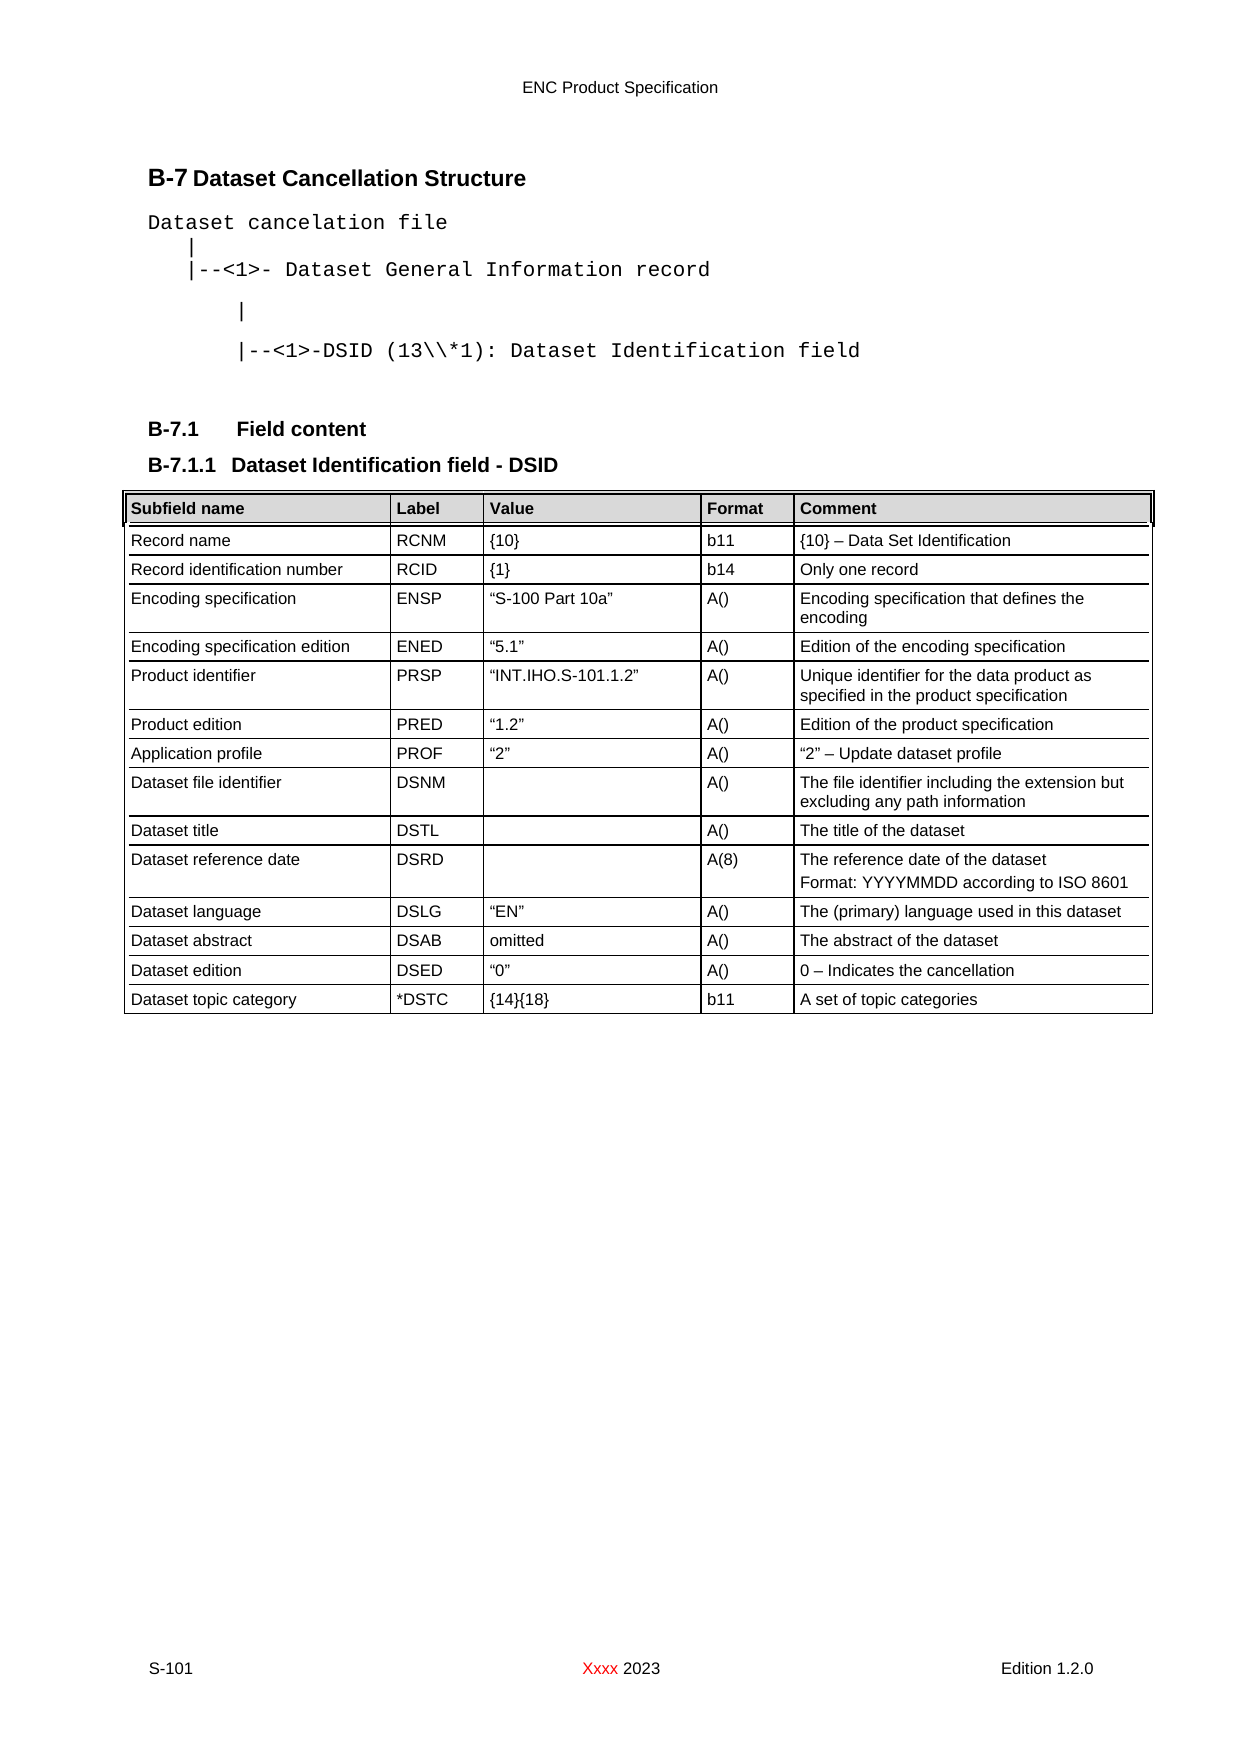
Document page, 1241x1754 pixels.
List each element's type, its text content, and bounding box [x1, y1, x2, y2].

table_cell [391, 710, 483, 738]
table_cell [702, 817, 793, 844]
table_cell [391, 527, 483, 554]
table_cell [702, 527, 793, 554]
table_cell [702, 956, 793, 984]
list Field content [148, 417, 1094, 441]
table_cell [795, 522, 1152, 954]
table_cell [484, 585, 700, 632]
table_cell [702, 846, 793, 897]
text |--<1>- Dataset General Information record [148, 259, 1094, 283]
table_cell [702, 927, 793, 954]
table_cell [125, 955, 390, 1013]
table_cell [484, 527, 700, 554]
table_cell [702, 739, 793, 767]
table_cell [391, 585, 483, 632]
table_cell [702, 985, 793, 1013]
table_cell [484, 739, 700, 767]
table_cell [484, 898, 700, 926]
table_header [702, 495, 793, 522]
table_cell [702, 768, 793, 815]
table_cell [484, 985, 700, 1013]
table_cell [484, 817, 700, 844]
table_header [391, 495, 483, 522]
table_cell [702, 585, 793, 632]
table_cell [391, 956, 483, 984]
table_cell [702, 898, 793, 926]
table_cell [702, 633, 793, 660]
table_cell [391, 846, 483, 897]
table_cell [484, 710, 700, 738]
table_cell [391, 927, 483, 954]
list Dataset Identification field - DSID [148, 453, 1094, 477]
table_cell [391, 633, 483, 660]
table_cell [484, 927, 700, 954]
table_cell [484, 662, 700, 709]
text | [148, 236, 1094, 259]
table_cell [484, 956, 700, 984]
text Dataset cancelation file [148, 212, 1094, 236]
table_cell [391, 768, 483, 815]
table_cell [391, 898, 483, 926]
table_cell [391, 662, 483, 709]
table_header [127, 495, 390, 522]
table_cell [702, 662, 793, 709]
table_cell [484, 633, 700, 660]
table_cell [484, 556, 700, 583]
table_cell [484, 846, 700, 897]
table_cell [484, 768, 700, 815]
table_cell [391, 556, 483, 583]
text |--<1>-DSID (13\\*1): Dataset Identification field [148, 340, 1094, 364]
list Dataset Cancellation Structure [148, 162, 1094, 191]
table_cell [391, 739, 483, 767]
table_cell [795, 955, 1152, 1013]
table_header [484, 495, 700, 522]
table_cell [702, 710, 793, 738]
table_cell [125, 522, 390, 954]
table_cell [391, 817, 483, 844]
text | [148, 300, 1094, 323]
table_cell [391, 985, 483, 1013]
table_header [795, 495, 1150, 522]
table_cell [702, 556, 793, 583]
